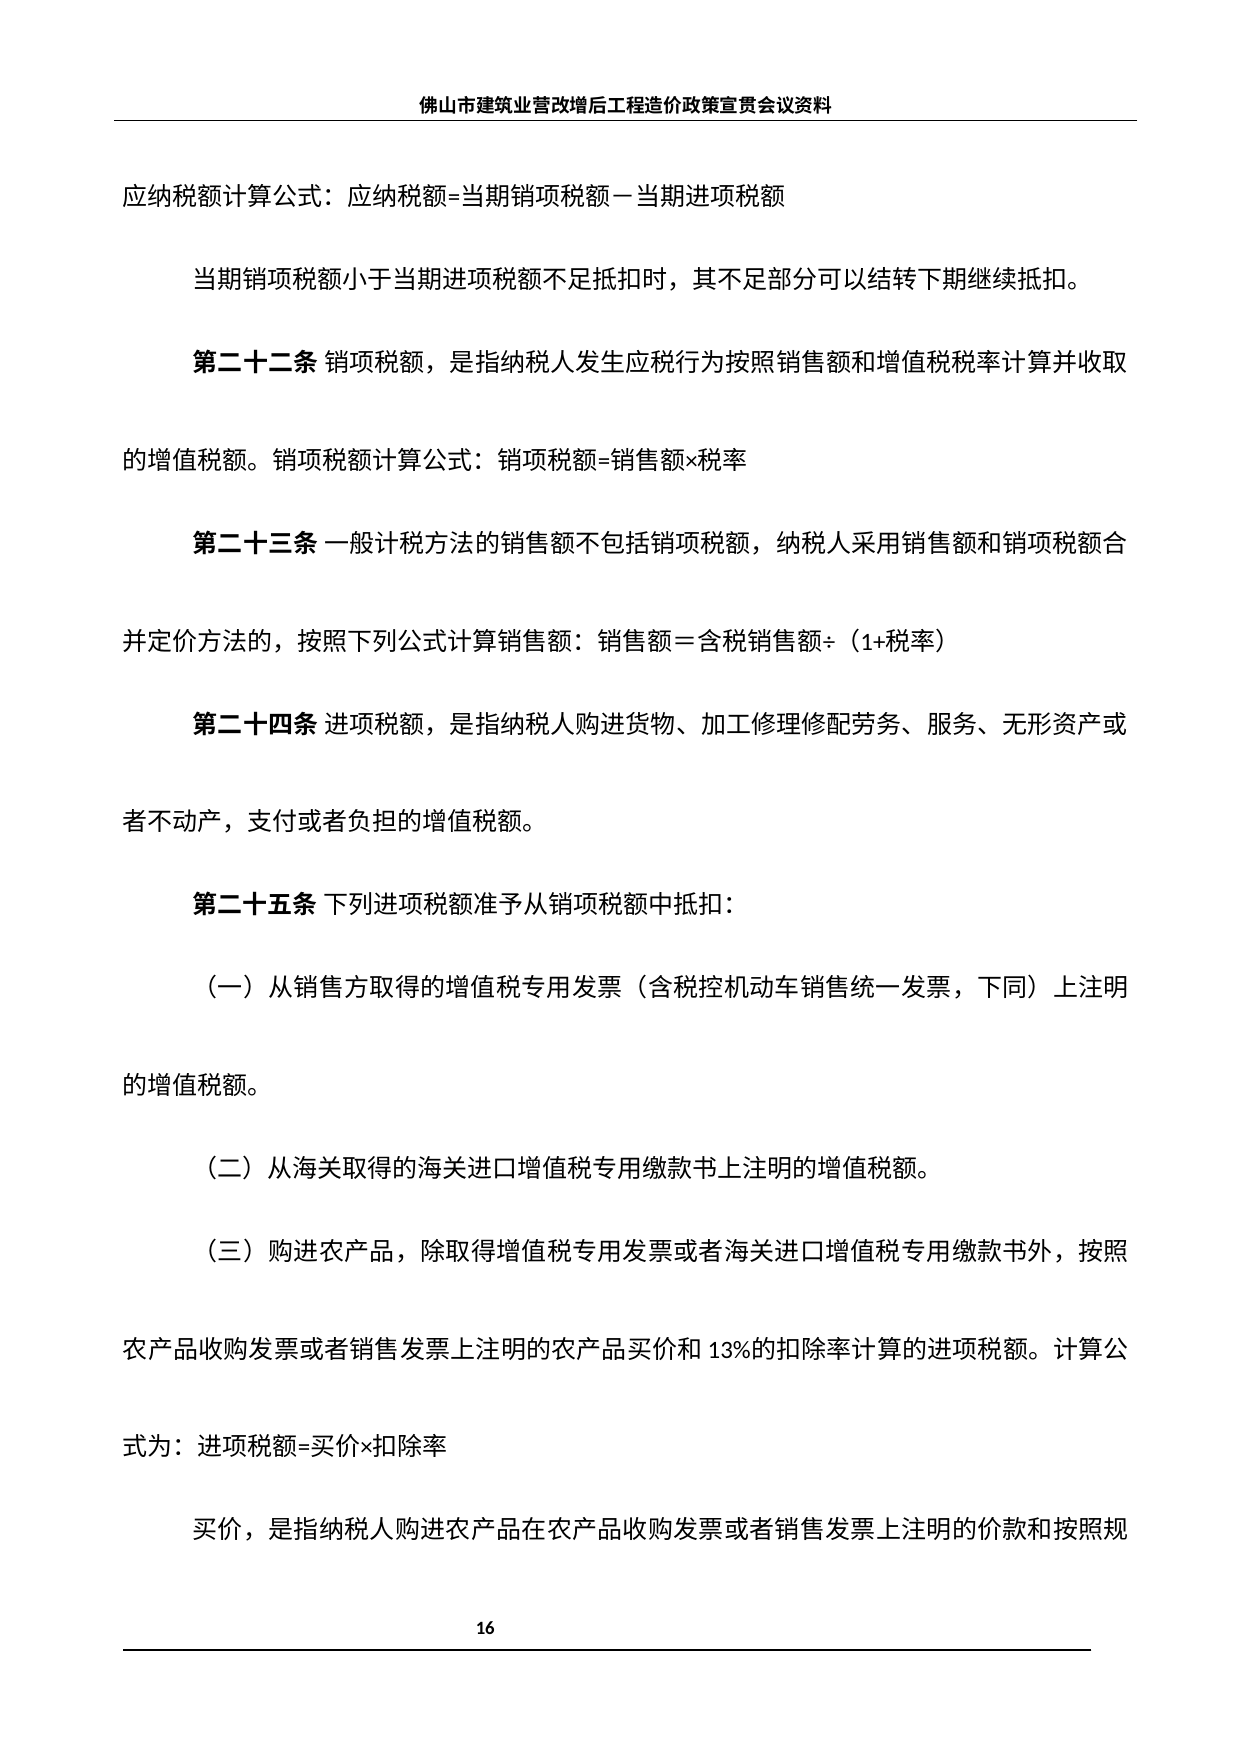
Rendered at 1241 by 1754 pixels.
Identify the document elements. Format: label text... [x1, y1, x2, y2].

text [123, 162, 1129, 227]
text 第二十五条 下列进项税额准予从销项税额中抵扣： [123, 870, 1129, 935]
text 第二十四条 进项税额，是指纳税人购进货物、加工修理修配劳务、服务、无形资产或者不动产，支付或者负担的增值税额。 [123, 690, 1129, 852]
text 第二十二条 销项税额，是指纳税人发生应税行为按照销售额和增值税税率计算并收取的增值税额。销项税额计算公式：销项税额=销售额×税率 [123, 328, 1129, 491]
text 第二十三条 一般计税方法的销售额不包括销项税额，纳税人采用销售额和销项税额合并定价方法的，按照下列公式计算销售额：销售额＝含税销售额÷（1+税率） [123, 509, 1129, 672]
text 当期销项税额小于当期进项税额不足抵扣时，其不足部分可以结转下期继续抵扣。 [123, 245, 1129, 310]
text （三）购进农产品，除取得增值税专用发票或者海关进口增值税专用缴款书外，按照农产品收购发票或者销售发票上注明的农产品买价和13%的扣除率计算的进项税额。计算公式为：进项税额=买价×扣除率 [123, 1217, 1129, 1477]
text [123, 1495, 1129, 1560]
text （一）从销售方取得的增值税专用发票（含税控机动车销售统一发票，下同）上注明的增值税额。 [123, 953, 1129, 1116]
text （二）从海关取得的海关进口增值税专用缴款书上注明的增值税额。 [123, 1134, 1129, 1199]
